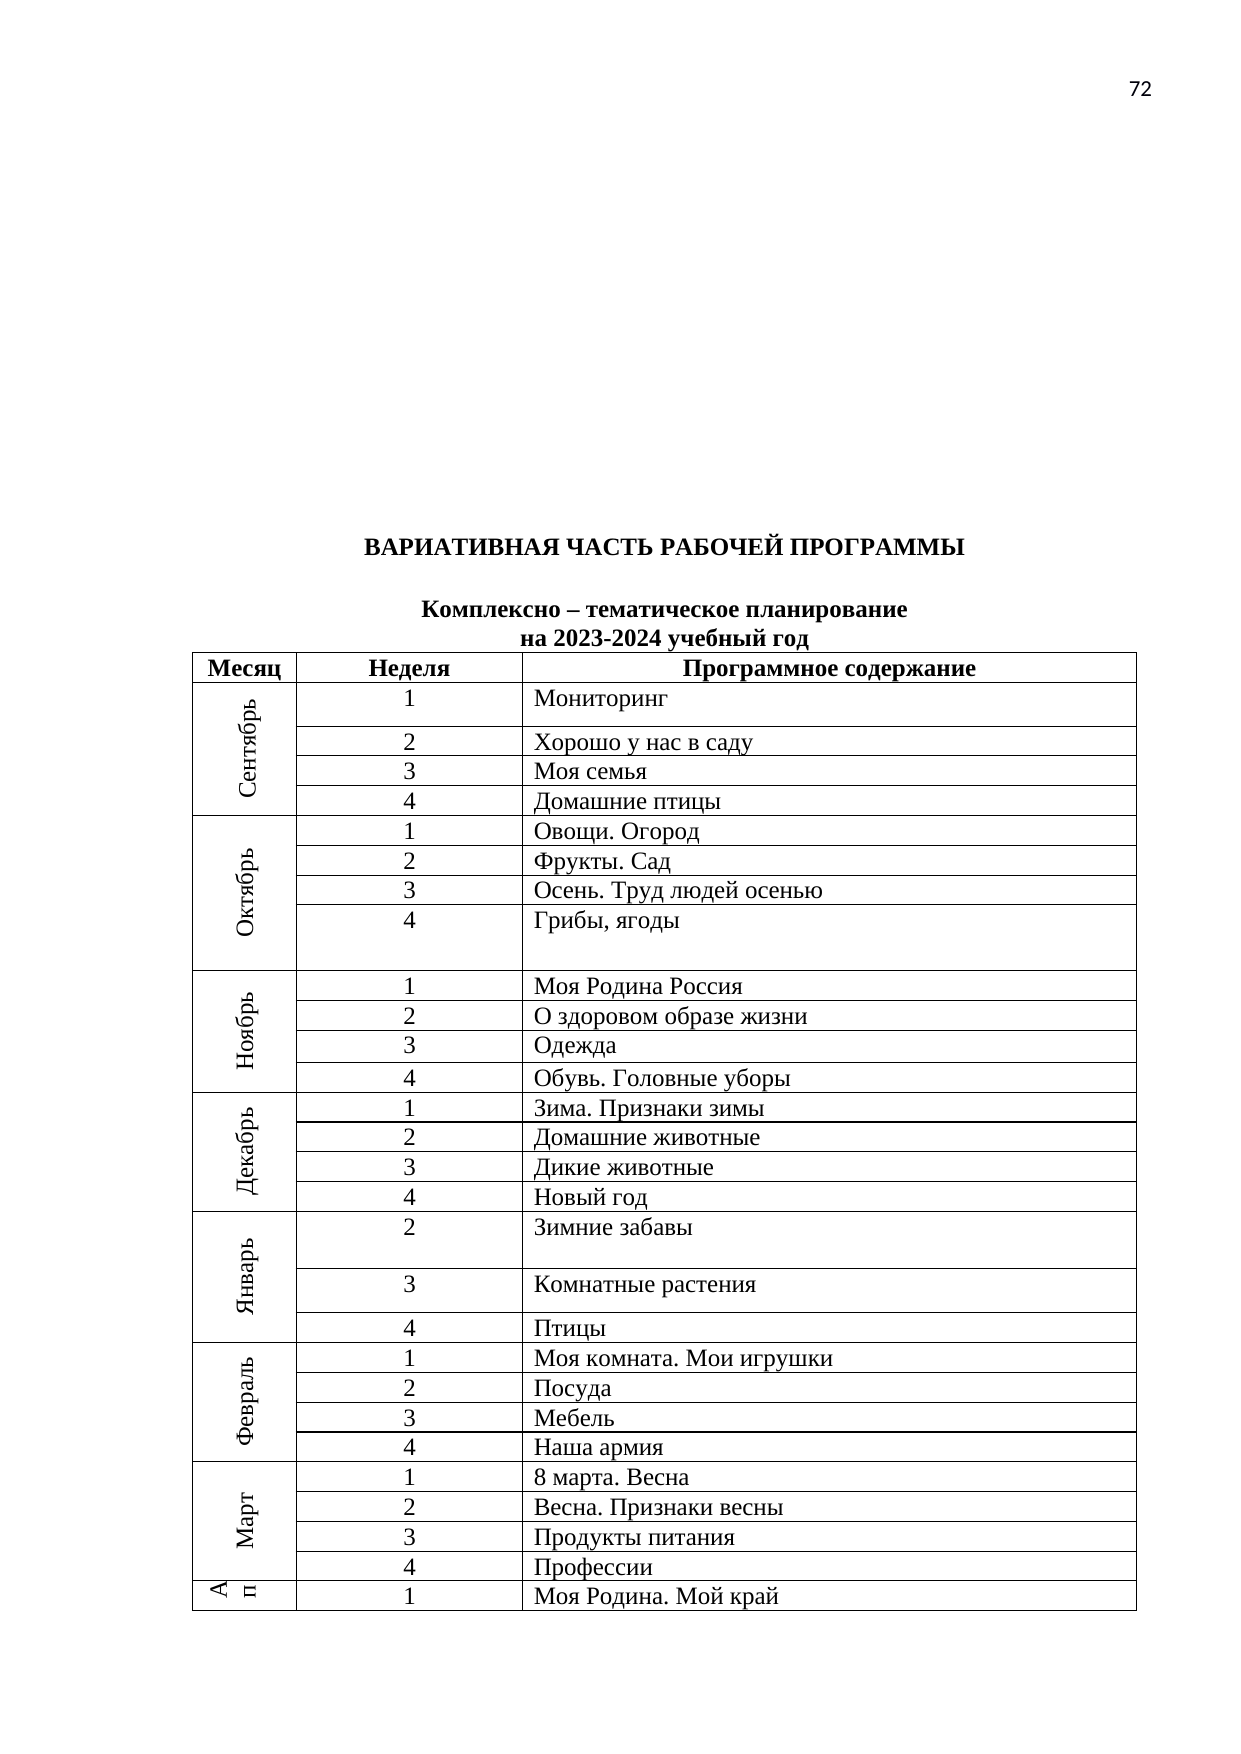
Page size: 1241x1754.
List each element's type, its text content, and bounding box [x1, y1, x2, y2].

table_cell 1 [297, 1581, 522, 1610]
table_cell 4 [297, 905, 522, 970]
table_cell Профессии [523, 1552, 1136, 1580]
table_cell 3 [297, 1403, 522, 1431]
table_header Программное содержание [523, 653, 1136, 682]
table_cell 2 [297, 1212, 522, 1268]
table_cell 3 [297, 1522, 522, 1551]
table_cell 3 [297, 1269, 522, 1312]
table_cell Продукты питания [523, 1522, 1136, 1551]
table_cell 2 [297, 1123, 522, 1151]
table_cell 1 [297, 971, 522, 1000]
table_cell Наша армия [523, 1433, 1136, 1461]
text Комплексно – тематическое планирование [177, 594, 1152, 623]
table_cell 4 [297, 786, 522, 815]
table_cell Птицы [523, 1313, 1136, 1342]
table_cell Овощи. Огород [523, 816, 1136, 845]
table_cell 1 [297, 816, 522, 845]
table_cell Грибы, ягоды [523, 905, 1136, 970]
table_cell 4 [297, 1182, 522, 1211]
table_cell Зимние забавы [523, 1212, 1136, 1268]
table_cell 2 [297, 1492, 522, 1521]
table_cell Январь [193, 1212, 296, 1342]
table_cell Домашние птицы [523, 786, 1136, 815]
table_cell Домашние животные [523, 1123, 1136, 1151]
table_cell 4 [297, 1063, 522, 1092]
text на 2023-2024 учебный год [177, 623, 1152, 652]
table_cell Мебель [523, 1403, 1136, 1431]
table_cell Октябрь [193, 816, 296, 970]
table_cell 1 [297, 1462, 522, 1491]
table_cell Моя Родина. Мой край [523, 1581, 1136, 1610]
table_cell Апрель [193, 1581, 296, 1610]
table_cell 1 [297, 1093, 522, 1121]
table_cell Новый год [523, 1182, 1136, 1211]
table_cell Осень. Труд людей осенью [523, 876, 1136, 904]
table_cell 4 [297, 1433, 522, 1461]
table_cell 4 [297, 1313, 522, 1342]
table_cell Моя семья [523, 756, 1136, 785]
table_cell Одежда [523, 1031, 1136, 1062]
table_cell Декабрь [193, 1093, 296, 1211]
table_cell Ноябрь [193, 971, 296, 1092]
table_cell 1 [297, 1343, 522, 1372]
table_header Месяц [193, 653, 296, 682]
table_cell 2 [297, 727, 522, 755]
table_cell 4 [297, 1552, 522, 1580]
table_cell Моя Родина Россия [523, 971, 1136, 1000]
table_cell Комнатные растения [523, 1269, 1136, 1312]
table_cell 8 марта. Весна [523, 1462, 1136, 1491]
table_cell Хорошо у нас в саду [523, 727, 1136, 755]
table_cell 3 [297, 1152, 522, 1181]
table_cell Дикие животные [523, 1152, 1136, 1181]
table_cell Мониторинг [523, 683, 1136, 726]
table_cell 1 [297, 683, 522, 726]
table_cell Весна. Признаки весны [523, 1492, 1136, 1521]
table_cell 3 [297, 1031, 522, 1062]
table_cell Моя комната. Мои игрушки [523, 1343, 1136, 1372]
table_cell 2 [297, 846, 522, 874]
table_cell 3 [297, 876, 522, 904]
table_cell 3 [297, 756, 522, 785]
table_cell 2 [297, 1373, 522, 1402]
table_cell О здоровом образе жизни [523, 1001, 1136, 1029]
table_cell Зима. Признаки зимы [523, 1093, 1136, 1121]
table_cell Посуда [523, 1373, 1136, 1402]
table_cell Обувь. Головные уборы [523, 1063, 1136, 1092]
table_header Неделя [297, 653, 522, 682]
table_cell Фрукты. Сад [523, 846, 1136, 874]
table_cell Март [193, 1462, 296, 1580]
table_cell Февраль [193, 1343, 296, 1461]
table_cell Сентябрь [193, 683, 296, 815]
table_cell 2 [297, 1001, 522, 1029]
text ВАРИАТИВНАЯ ЧАСТЬ РАБОЧЕЙ ПРОГРАММЫ [177, 532, 1152, 561]
